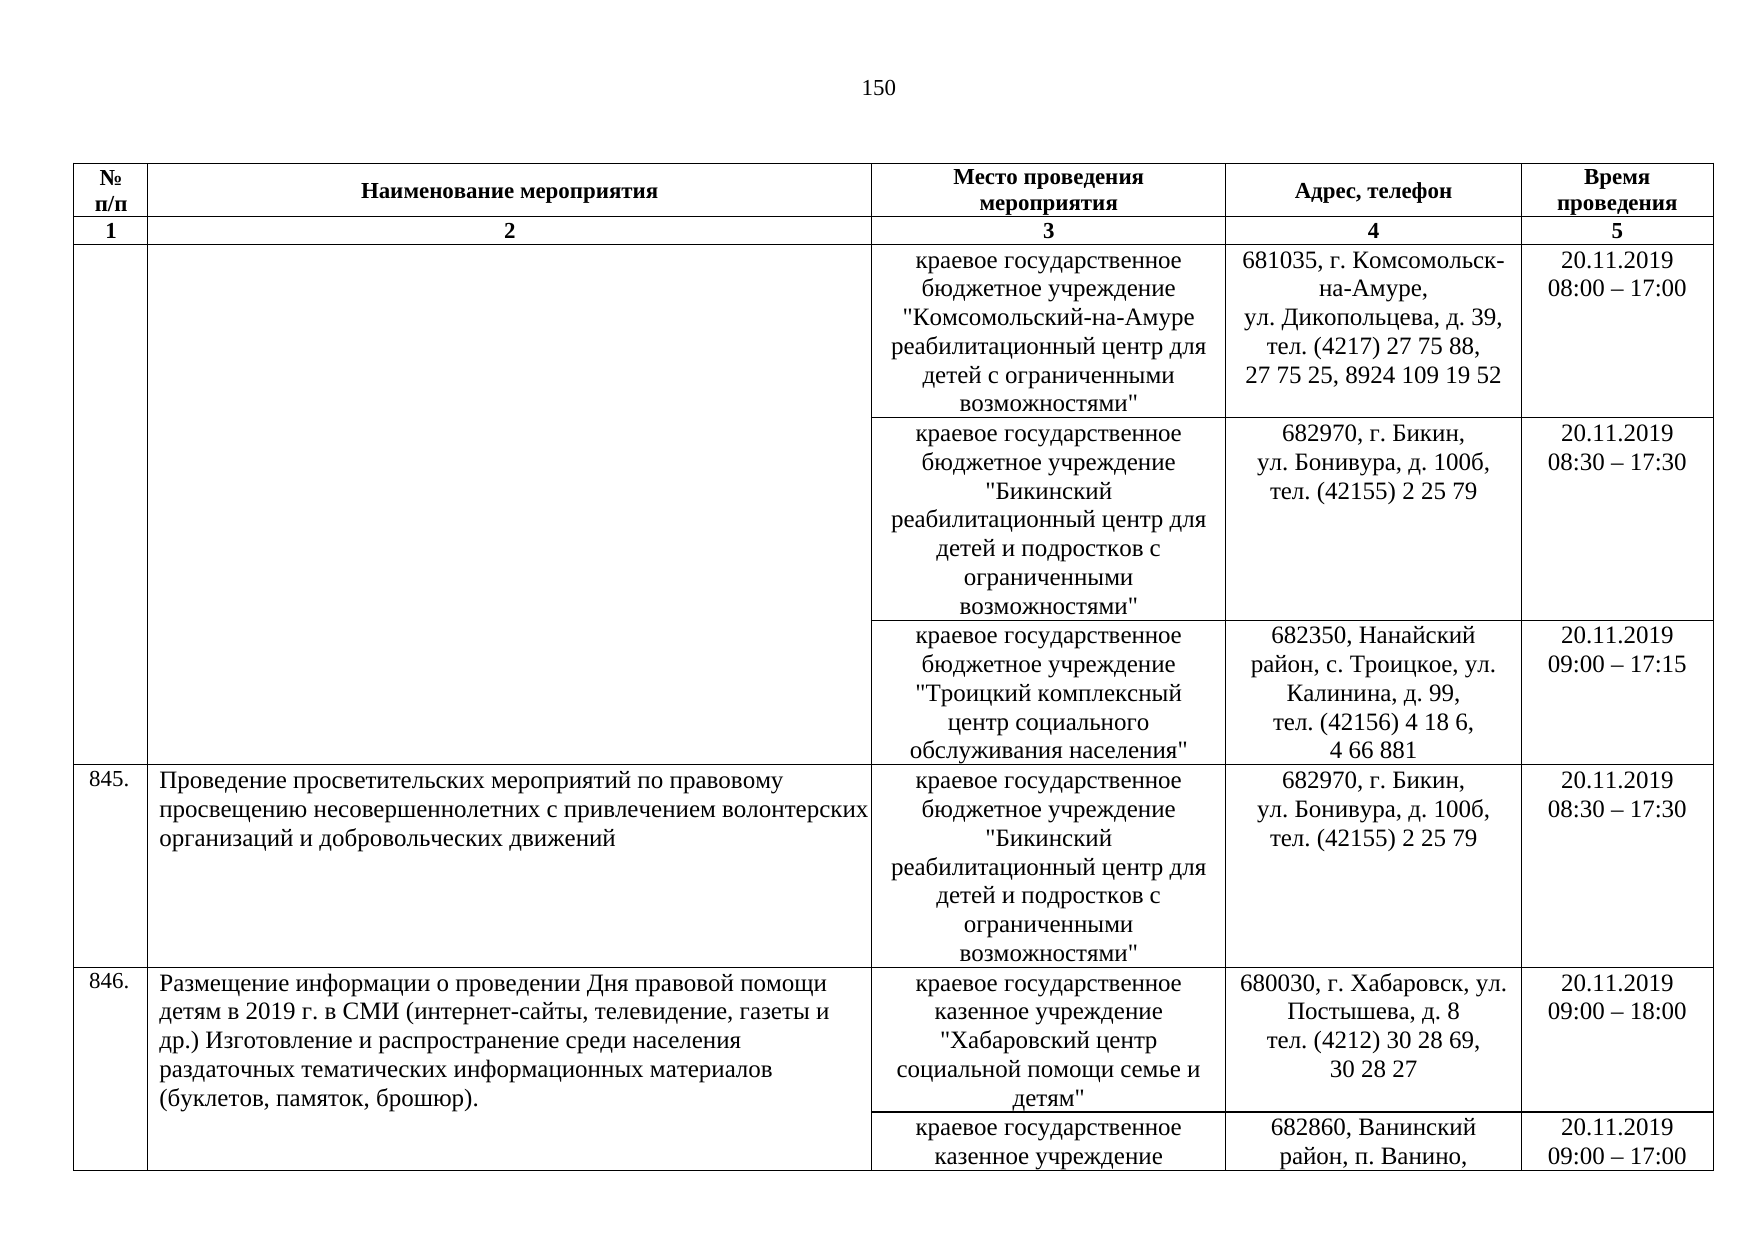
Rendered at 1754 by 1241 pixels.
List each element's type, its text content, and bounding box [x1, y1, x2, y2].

table_header Время проведения [1522, 164, 1713, 216]
table_cell 2 [148, 217, 871, 244]
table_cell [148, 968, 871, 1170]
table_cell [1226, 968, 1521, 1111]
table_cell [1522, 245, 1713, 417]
table_header № п/п [74, 164, 147, 216]
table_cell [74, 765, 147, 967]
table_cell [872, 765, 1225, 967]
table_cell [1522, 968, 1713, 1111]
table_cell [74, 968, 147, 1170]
table_header Наименование мероприятия [148, 164, 871, 216]
table_cell 3 [872, 217, 1225, 244]
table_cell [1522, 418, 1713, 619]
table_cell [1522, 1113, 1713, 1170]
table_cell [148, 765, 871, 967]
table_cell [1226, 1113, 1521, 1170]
table_cell 5 [1522, 217, 1713, 244]
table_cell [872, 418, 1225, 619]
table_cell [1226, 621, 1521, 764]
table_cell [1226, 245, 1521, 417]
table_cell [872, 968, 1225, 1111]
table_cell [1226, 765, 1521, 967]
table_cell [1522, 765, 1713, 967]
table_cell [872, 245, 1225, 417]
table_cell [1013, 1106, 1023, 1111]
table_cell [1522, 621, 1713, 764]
table_header Адрес, телефон [1226, 164, 1521, 216]
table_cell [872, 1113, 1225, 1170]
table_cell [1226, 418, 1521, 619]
table_header Место проведения мероприятия [872, 164, 1225, 216]
table_cell 1 [74, 217, 147, 244]
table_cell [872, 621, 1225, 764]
table_cell 4 [1226, 217, 1521, 244]
